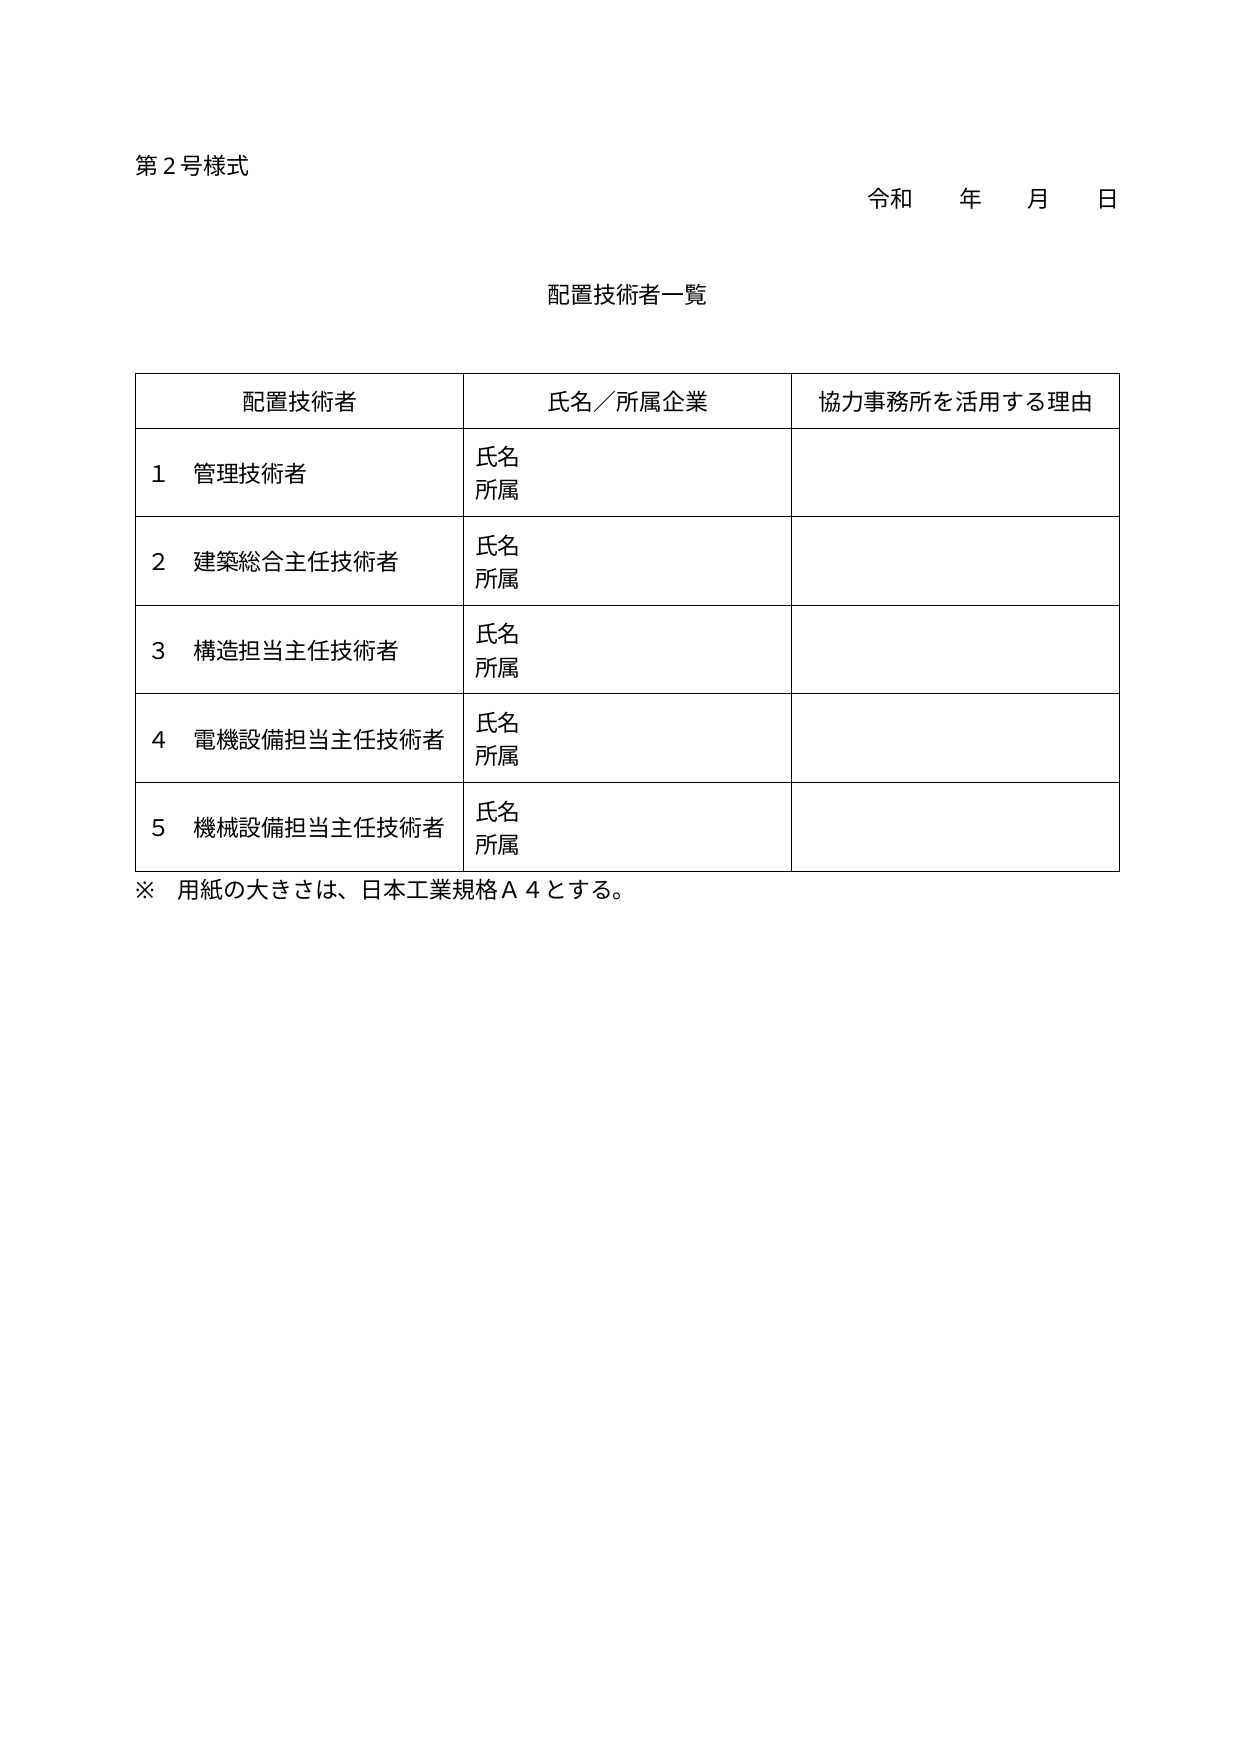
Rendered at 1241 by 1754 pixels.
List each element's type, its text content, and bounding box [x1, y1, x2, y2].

text 第2号様式 [135, 148, 1119, 181]
text 令和 年 月 日 [135, 181, 1119, 214]
table_cell [792, 429, 1119, 516]
table_cell [792, 517, 1119, 605]
table_cell １ 管理技術者 [136, 429, 463, 516]
table_cell 氏名 所属 [464, 517, 791, 605]
table_header 氏名／所属企業 [464, 374, 791, 427]
table_cell [792, 606, 1119, 693]
table_cell [792, 783, 1119, 871]
table_cell ５ 機械設備担当主任技術者 [136, 783, 463, 871]
text ※ 用紙の大きさは、日本工業規格Ａ４とする。 [135, 872, 1119, 905]
table_cell [792, 694, 1119, 782]
table_cell ４ 電機設備担当主任技術者 [136, 694, 463, 782]
table_cell ２ 建築総合主任技術者 [136, 517, 463, 605]
table_cell 氏名 所属 [464, 606, 791, 693]
table_cell 氏名 所属 [464, 429, 791, 516]
table_header 配置技術者 [136, 374, 463, 427]
table_header 協力事務所を活用する理由 [792, 374, 1119, 427]
table_cell 氏名 所属 [464, 783, 791, 871]
text 配置技術者一覧 [135, 277, 1119, 310]
table_cell ３ 構造担当主任技術者 [136, 606, 463, 693]
table_cell 氏名 所属 [464, 694, 791, 782]
